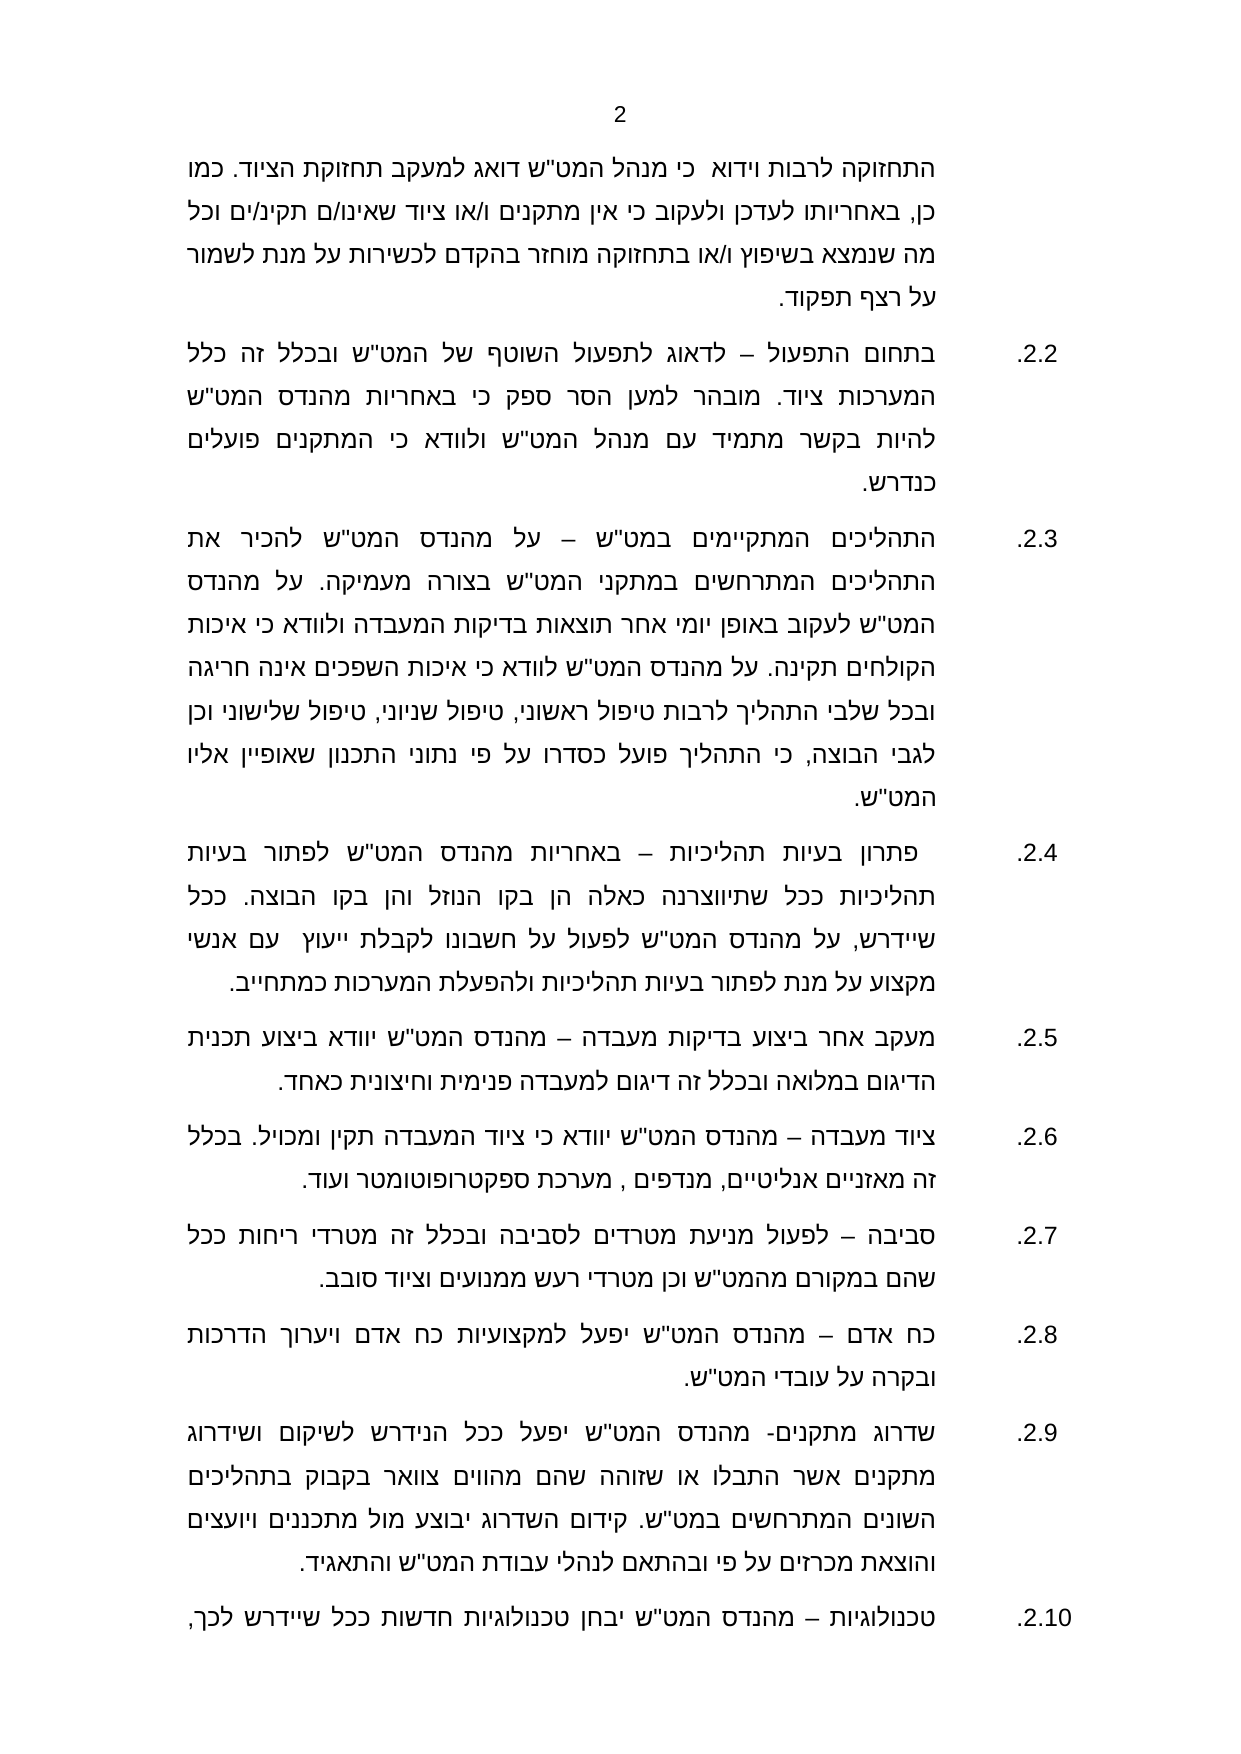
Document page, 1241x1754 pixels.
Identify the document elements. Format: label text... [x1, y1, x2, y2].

text סביבה – לפעול מניעת מטרדים לסביבה ובכלל זה מטרדי ריחות ככל שהם במקורם מהמט"ש וכן מטרדי רעש ממנועים וציוד סובב. [187, 1221, 1016, 1293]
text מעקב אחר ביצוע בדיקות מעבדה – מהנדס המט"ש יוודא ביצוע תכנית הדיגום במלואה ובכלל זה דיגום למעבדה פנימית וחיצונית כאחד. [187, 1023, 1016, 1095]
text התהליכים המתקיימים במט"ש – על מהנדס המט"ש להכיר את התהליכים המתרחשים במתקני המט"ש בצורה מעמיקה. על מהנדס המט"ש לעקוב באופן יומי אחר תוצאות בדיקות המעבדה ולוודא כי איכות הקולחים תקינה. על מהנדס המט"ש לוודא כי איכות השפכים אינה חריגה ובכל שלבי התהליך לרבות טיפול ראשוני, טיפול שניוני, טיפול שלישוני וכן לגבי הבוצה, כי התהליך פועל כסדרו על פי נתוני התכנון שאופיין אליו המט"ש. [187, 524, 1016, 812]
text ציוד מעבדה – מהנדס המט"ש יוודא כי ציוד המעבדה תקין ומכויל. בכלל זה מאזניים אנליטיים, מנדפים , מערכת ספקטרופוטומטר ועוד. [187, 1122, 1016, 1194]
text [187, 1603, 1016, 1632]
text כח אדם – מהנדס המט"ש יפעל למקצועיות כח אדם ויערוך הדרכות ובקרה על עובדי המט"ש. [187, 1320, 1016, 1392]
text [187, 154, 1016, 312]
text שדרוג מתקנים- מהנדס המט"ש יפעל ככל הנידרש לשיקום ושידרוג מתקנים אשר התבלו או שזוהה שהם מהווים צוואר בקבוק בתהליכים השונים המתרחשים במט"ש. קידום השדרוג יבוצע מול מתכננים ויועצים והוצאת מכרזים על פי ובהתאם לנהלי עבודת המט"ש והתאגיד. [187, 1418, 1016, 1577]
text פתרון בעיות תהליכיות – באחריות מהנדס המט"ש לפתור בעיות תהליכיות ככל שתיווצרנה כאלה הן בקו הנוזל והן בקו הבוצה. ככל שיידרש, על מהנדס המט"ש לפעול על חשבונו לקבלת ייעוץ עם אנשי מקצוע על מנת לפתור בעיות תהליכיות ולהפעלת המערכות כמתחייב. [187, 838, 1016, 997]
text בתחום התפעול – לדאוג לתפעול השוטף של המט"ש ובכלל זה כלל המערכות ציוד. מובהר למען הסר ספק כי באחריות מהנדס המט"ש להיות בקשר מתמיד עם מנהל המט"ש ולוודא כי המתקנים פועלים כנדרש. [187, 339, 1016, 497]
